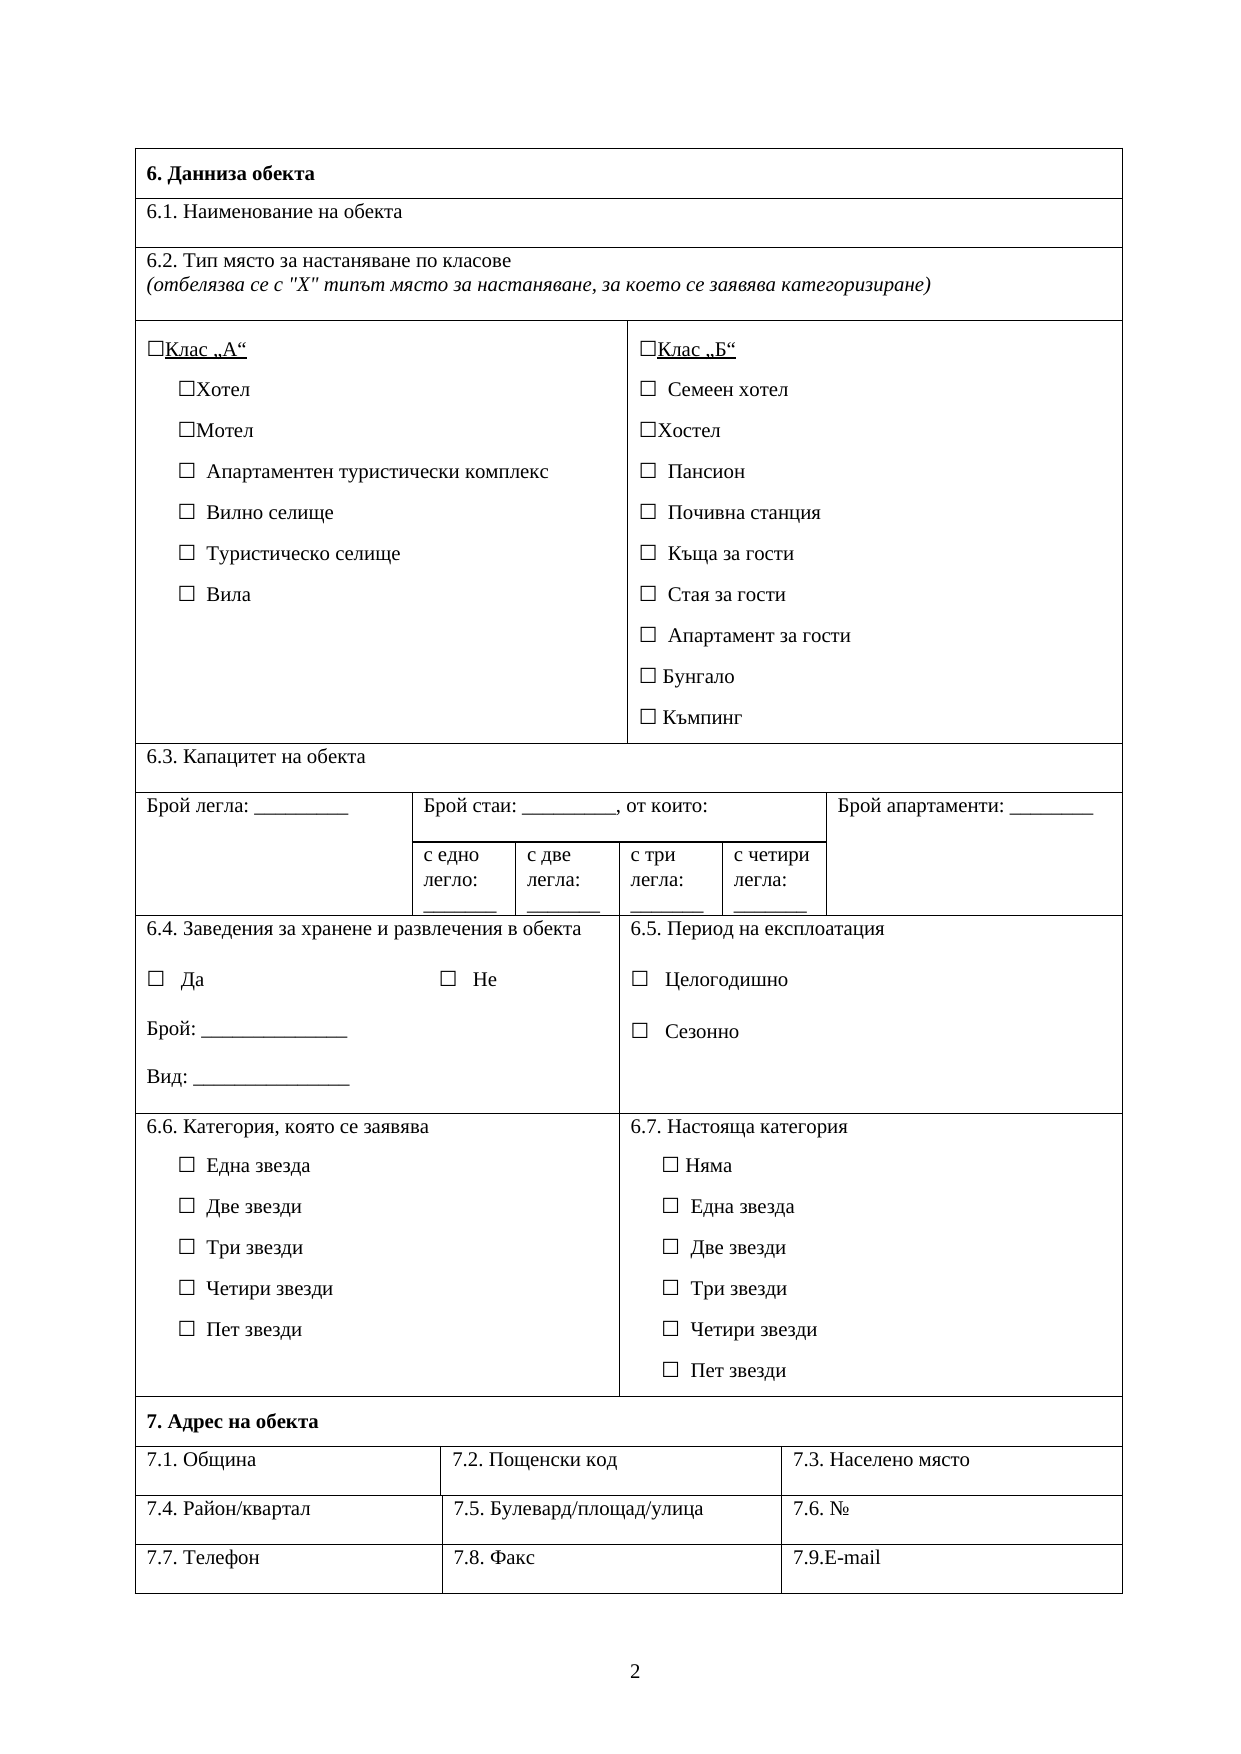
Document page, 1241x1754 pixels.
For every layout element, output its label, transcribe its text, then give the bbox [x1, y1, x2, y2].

table_cell 6.3. Капацитет на обекта [136, 744, 1122, 792]
table_cell 7.5. Булевард/площад/улица [443, 1496, 781, 1544]
table_cell Брой легла: _________ [136, 793, 412, 914]
table_cell 7. Адрес на обекта [136, 1397, 1122, 1446]
table_cell 6.6. Категория, която се заявява Една звезда Две звезди Три звезди Четири звезди Пет звезди [136, 1114, 619, 1396]
table_cell 6.5. Период на експлоатация Целогодишно Сезонно [620, 916, 1122, 1112]
table_cell 7.3. Населено място [782, 1447, 1122, 1495]
table_cell 6.1. Наименование на обекта [136, 199, 1122, 247]
table_cell 6. Данниза обекта [136, 149, 1122, 198]
table_cell с три легла: _______ [620, 843, 722, 914]
table_cell 7.8. Факс [443, 1545, 781, 1593]
table_cell с четири легла: _______ [723, 843, 826, 914]
table_cell 7.6. № [782, 1496, 1122, 1544]
table_cell 6.4. Заведения за хранене и развлечения в обекта Да Не Брой: ______________ Вид: _______________ [136, 916, 619, 1112]
table_cell Брой стаи: _________, от които: [413, 793, 826, 841]
table_cell Брой апартаменти: ________ [827, 793, 1122, 914]
table_cell 7.7. Телефон [136, 1545, 442, 1593]
table_cell 7.4. Район/квартал [136, 1496, 442, 1544]
table_cell Клас „А“ Хотел Мотел Апартаментен туристически комплекс Вилно селище Туристическо селище Вила [136, 321, 627, 743]
table_cell 6.2. Тип място за настаняване по класове (отбелязва се с "Х" типът място за настаняване, за което се заявява категоризиране) [136, 248, 1122, 320]
table_cell 7.2. Пощенски код [441, 1447, 781, 1495]
table_cell 7.9.Е-mail [782, 1545, 1122, 1593]
table_cell 7.1. Община [136, 1447, 440, 1495]
table_cell с две легла: _______ [516, 843, 619, 914]
table_cell 6.7. Настояща категория Няма Една звезда Две звезди Три звезди Четири звезди Пет звезди [620, 1114, 1122, 1396]
table_cell с едно легло: _______ [413, 843, 515, 914]
table_cell Клас „Б“ Семеен хотел Хостел Пансион Почивна станция Къща за гости Стая за гости Апартамент за гости Бунгало Къмпинг [628, 321, 1122, 743]
